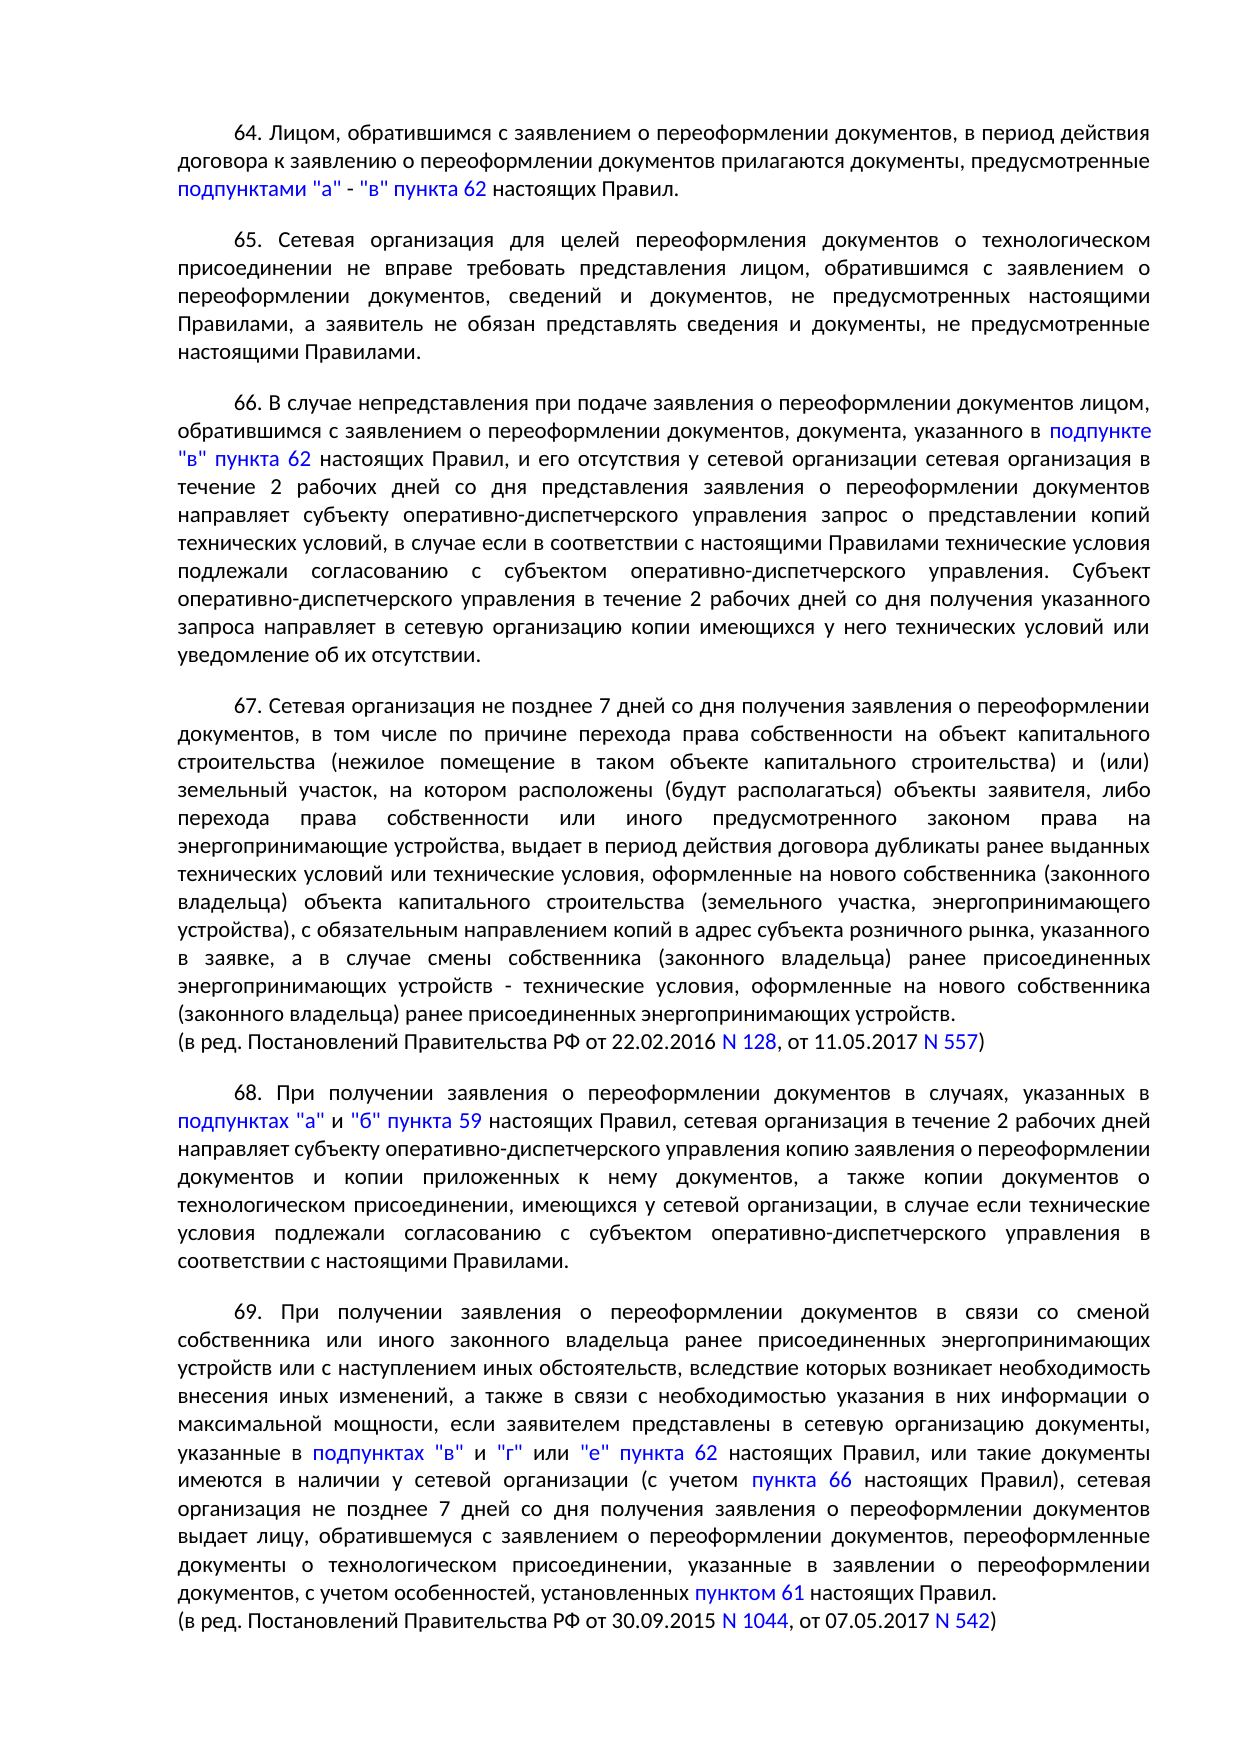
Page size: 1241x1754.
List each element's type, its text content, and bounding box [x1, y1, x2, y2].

text 65. Сетевая организация для целей переоформления документов о технологическом присоединении не вправе требовать представления лицом, обратившимся с заявлением о переоформлении документов, сведений и документов, не предусмотренных настоящими Правилами, а заявитель не обязан представлять сведения и документы, не предусмотренные настоящими Правилами. [177, 225, 1152, 365]
text (в ред. Постановлений Правительства РФ от 22.02.2016 N 128, от 11.05.2017 N 557) [177, 1027, 1152, 1056]
text 69. При получении заявления о переоформлении документов в связи со сменой собственника или иного законного владельца ранее присоединенных энергопринимающих устройств или с наступлением иных обстоятельств, вследствие которых возникает необходимость внесения иных изменений, а также в связи с необходимостью указания в них информации о максимальной мощности, если заявителем представлены в сетевую организацию документы, указанные в подпунктах "в" и "г" или "е" пункта 62 настоящих Правил, или такие документы имеются в наличии у сетевой организации (с учетом пункта 66 настоящих Правил), сетевая организация не позднее 7 дней со дня получения заявления о переоформлении документов выдает лицу, обратившемуся с заявлением о переоформлении документов, переоформленные документы о технологическом присоединении, указанные в заявлении о переоформлении документов, с учетом особенностей, установленных пунктом 61 настоящих Правил. [177, 1297, 1152, 1606]
text 68. При получении заявления о переоформлении документов в случаях, указанных в подпунктах "а" и "б" пункта 59 настоящих Правил, сетевая организация в течение 2 рабочих дней направляет субъекту оперативно-диспетчерского управления копию заявления о переоформлении документов и копии приложенных к нему документов, а также копии документов о технологическом присоединении, имеющихся у сетевой организации, в случае если технические условия подлежали согласованию с субъектом оперативно-диспетчерского управления в соответствии с настоящими Правилами. [177, 1078, 1152, 1274]
text 64. Лицом, обратившимся с заявлением о переоформлении документов, в период действия договора к заявлению о переоформлении документов прилагаются документы, предусмотренные подпунктами "а" - "в" пункта 62 настоящих Правил. [177, 118, 1152, 202]
text 66. В случае непредставления при подаче заявления о переоформлении документов лицом, обратившимся с заявлением о переоформлении документов, документа, указанного в подпункте "в" пункта 62 настоящих Правил, и его отсутствия у сетевой организации сетевая организация в течение 2 рабочих дней со дня представления заявления о переоформлении документов направляет субъекту оперативно-диспетчерского управления запрос о представлении копий технических условий, в случае если в соответствии с настоящими Правилами технические условия подлежали согласованию с субъектом оперативно-диспетчерского управления. Субъект оперативно-диспетчерского управления в течение 2 рабочих дней со дня получения указанного запроса направляет в сетевую организацию копии имеющихся у него технических условий или уведомление об их отсутствии. [177, 388, 1152, 668]
text 67. Сетевая организация не позднее 7 дней со дня получения заявления о переоформлении документов, в том числе по причине перехода права собственности на объект капитального строительства (нежилое помещение в таком объекте капитального строительства) и (или) земельный участок, на котором расположены (будут располагаться) объекты заявителя, либо перехода права собственности или иного предусмотренного законом права на энергопринимающие устройства, выдает в период действия договора дубликаты ранее выданных технических условий или технические условия, оформленные на нового собственника (законного владельца) объекта капитального строительства (земельного участка, энергопринимающего устройства), с обязательным направлением копий в адрес субъекта розничного рынка, указанного в заявке, а в случае смены собственника (законного владельца) ранее присоединенных энергопринимающих устройств - технические условия, оформленные на нового собственника (законного владельца) ранее присоединенных энергопринимающих устройств. [177, 691, 1152, 1027]
text (в ред. Постановлений Правительства РФ от 30.09.2015 N 1044, от 07.05.2017 N 542) [177, 1606, 1152, 1634]
